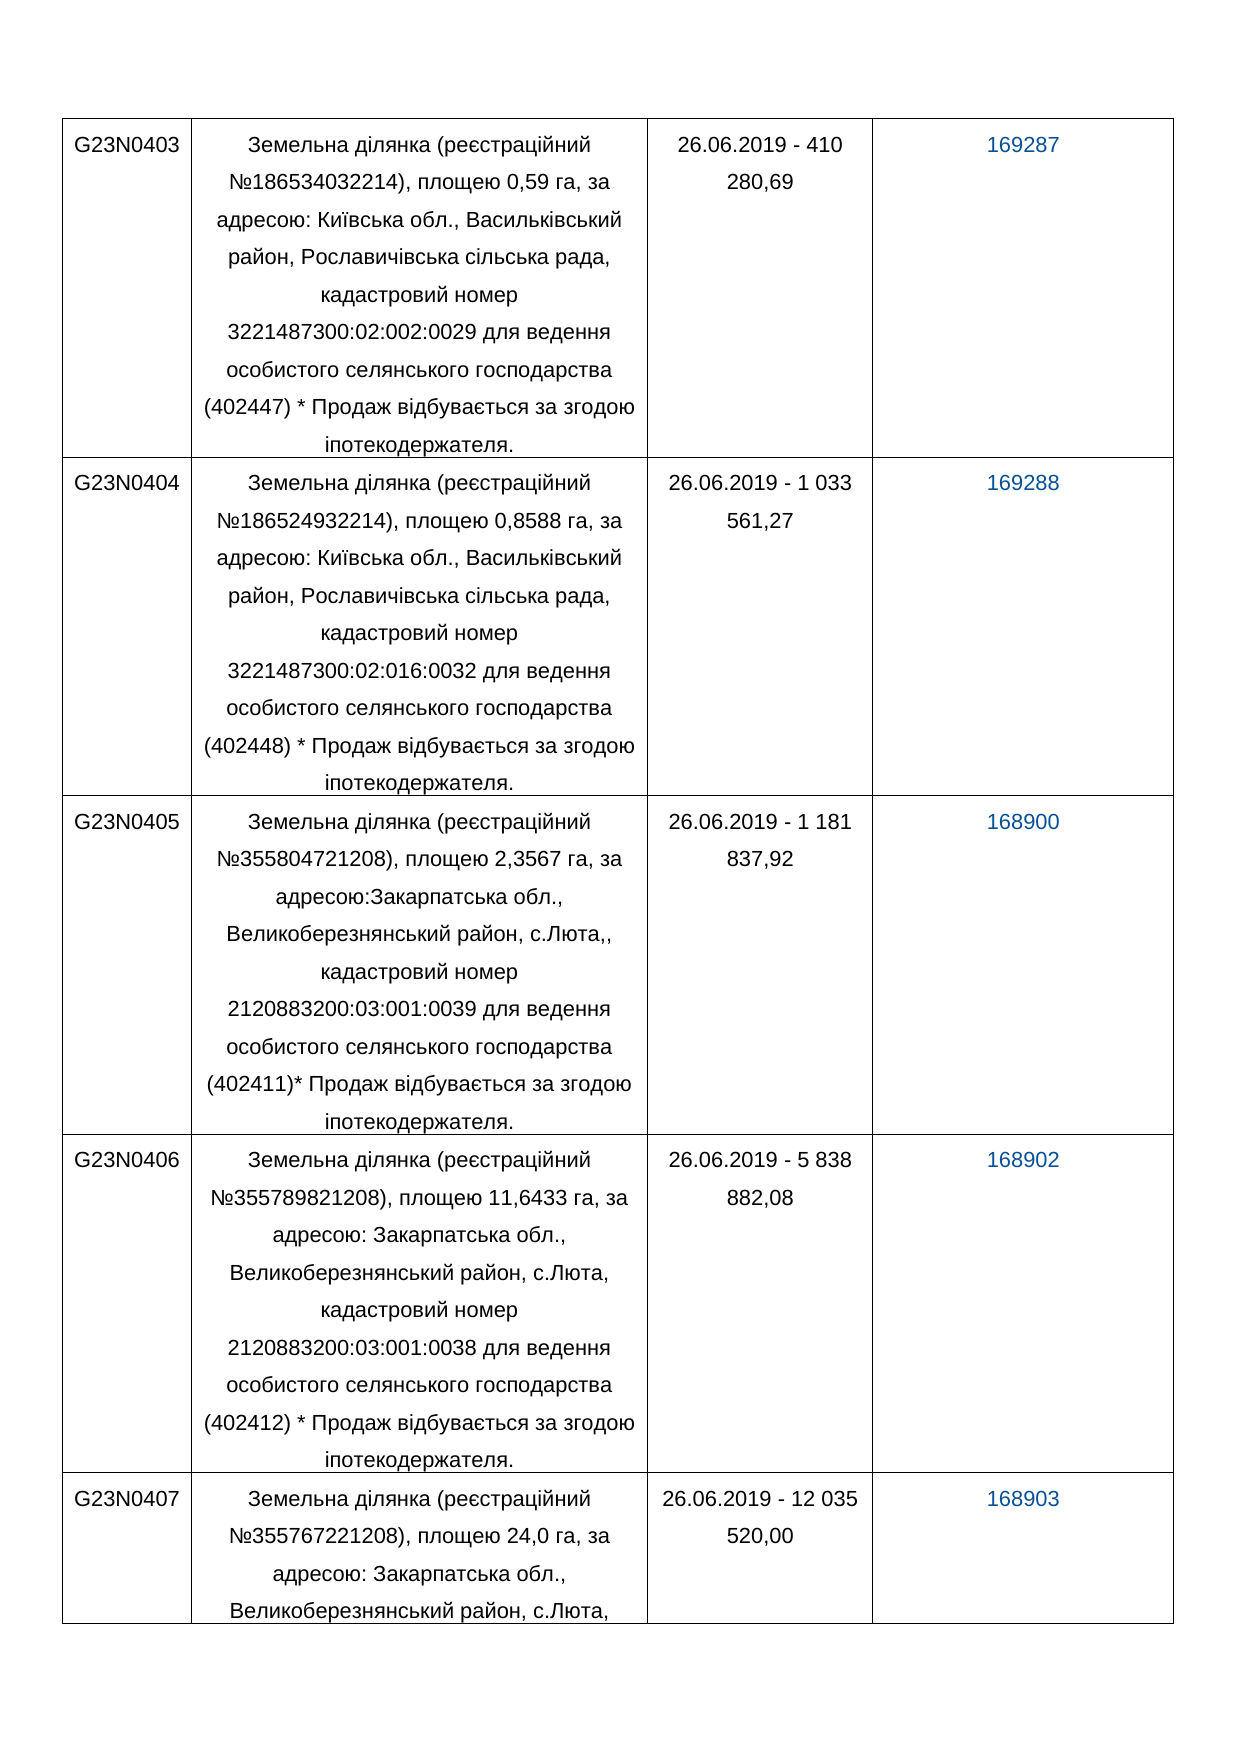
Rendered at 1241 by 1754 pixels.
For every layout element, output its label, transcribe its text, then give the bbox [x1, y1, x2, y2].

table_cell G23N0405 [63, 796, 191, 1134]
table_cell 169287 [873, 119, 1173, 457]
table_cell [648, 1473, 872, 1623]
table_cell 26.06.2019 - 5 838 882,08 [648, 1135, 872, 1472]
table_cell Земельна ділянка (реєстраційний №355804721208), площею 2,3567 га, за адресою:Закарпатська обл., Великоберезнянський район, с.Люта,, кадастровий номер 2120883200:03:001:0039 для ведення особистого селянського господарства (402411)* Продаж відбувається за згодою іпотекодержателя. [192, 796, 647, 1134]
table_cell Земельна ділянка (реєстраційний №355789821208), площею 11,6433 га, за адресою: Закарпатська обл., Великоберезнянський район, с.Люта, кадастровий номер 2120883200:03:001:0038 для ведення особистого селянського господарства (402412) * Продаж відбувається за згодою іпотекодержателя. [192, 1135, 647, 1472]
table_cell Земельна ділянка (реєстраційний №186524932214), площею 0,8588 га, за адресою: Київська обл., Васильківський район, Рославичівська сільська рада, кадастровий номер 3221487300:02:016:0032 для ведення особистого селянського господарства (402448) * Продаж відбувається за згодою іпотекодержателя. [192, 458, 647, 795]
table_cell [192, 1473, 647, 1623]
table_cell G23N0407 [63, 1473, 191, 1623]
table_cell G23N0404 [63, 458, 191, 795]
table_cell G23N0403 [63, 119, 191, 457]
table_cell 26.06.2019 - 410 280,69 [648, 119, 872, 457]
table_cell 168902 [873, 1135, 1173, 1472]
table_cell 168903 [873, 1473, 1173, 1623]
table_cell Земельна ділянка (реєстраційний №186534032214), площею 0,59 га, за адресою: Київська обл., Васильківський район, Рославичівська сільська рада, кадастровий номер 3221487300:02:002:0029 для ведення особистого селянського господарства (402447) * Продаж відбувається за згодою іпотекодержателя. [192, 119, 647, 457]
table_cell G23N0406 [63, 1135, 191, 1472]
table_cell 169288 [873, 458, 1173, 795]
table_cell 26.06.2019 - 1 033 561,27 [648, 458, 872, 795]
table_cell 168900 [873, 796, 1173, 1134]
table_cell 26.06.2019 - 1 181 837,92 [648, 796, 872, 1134]
